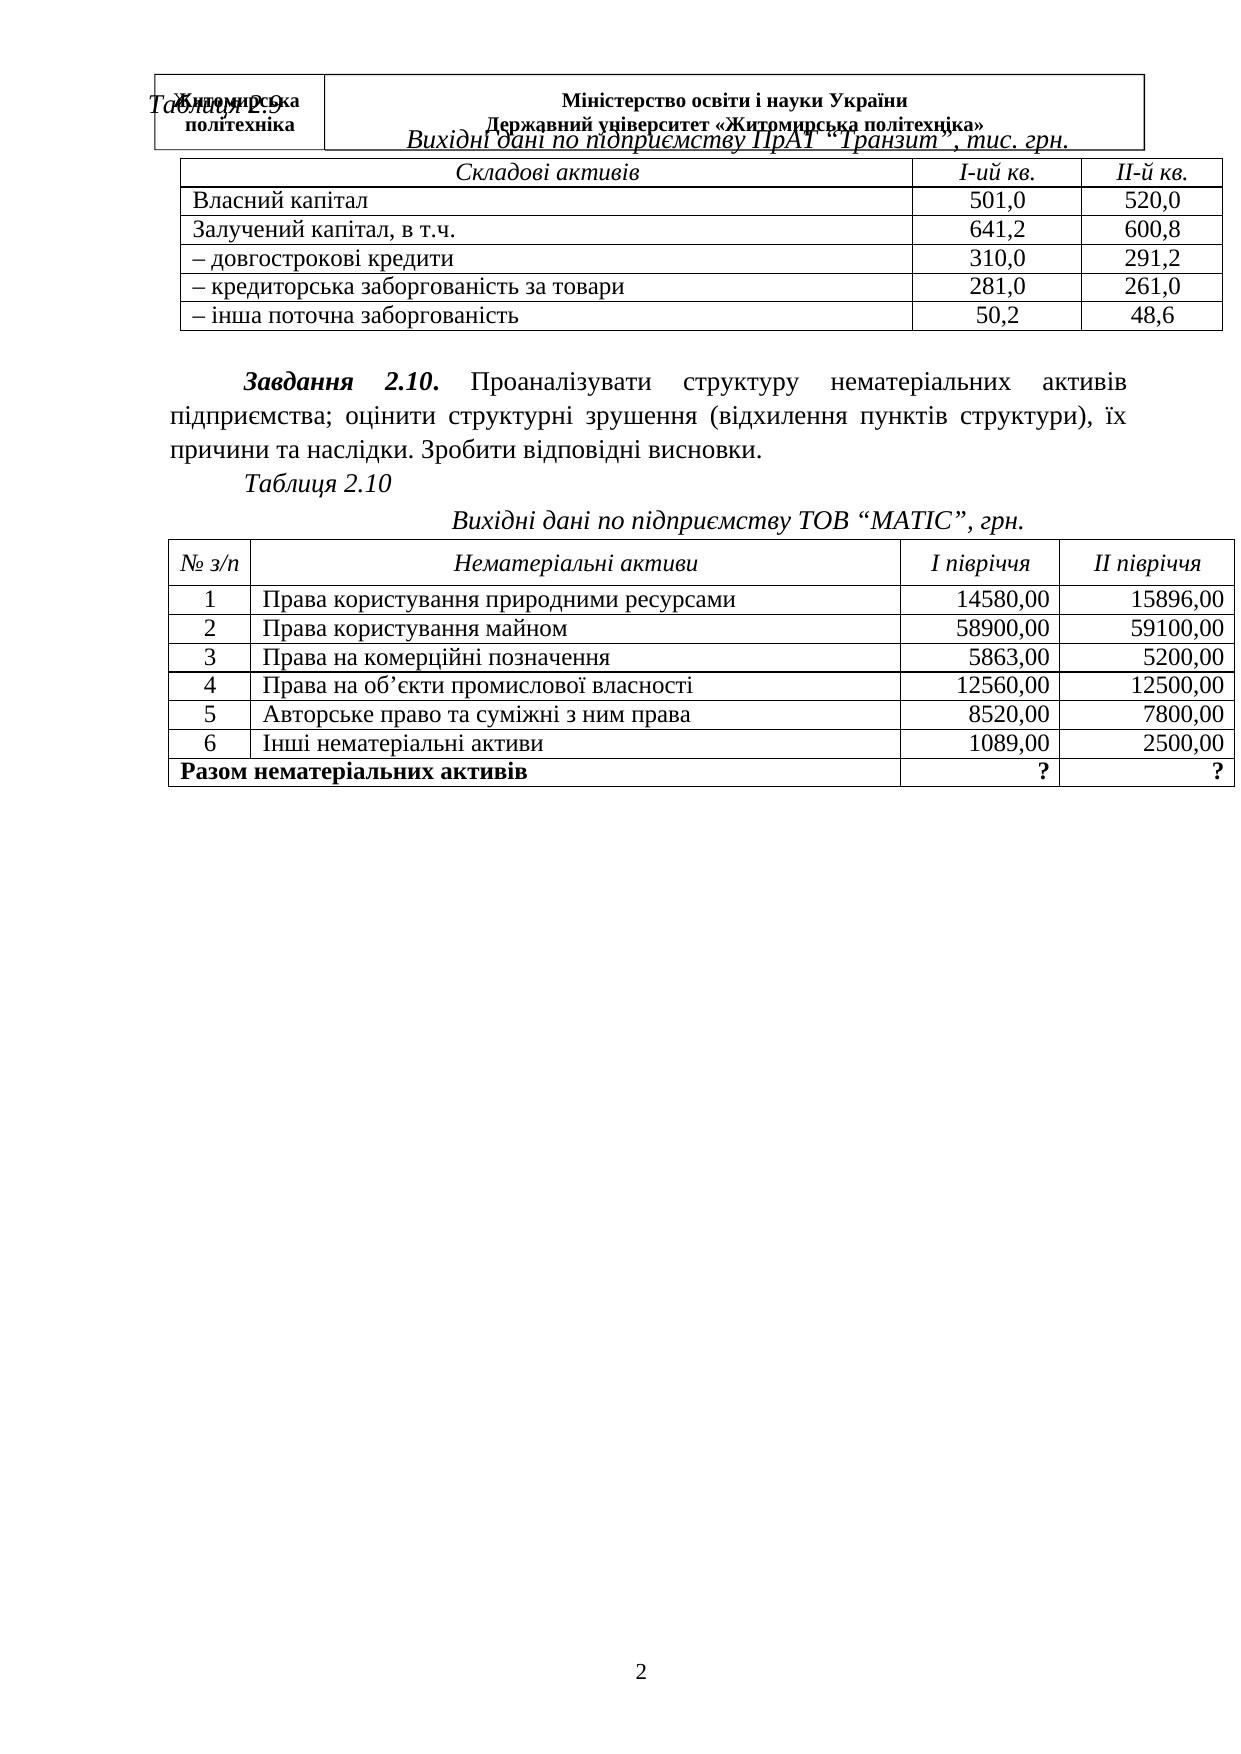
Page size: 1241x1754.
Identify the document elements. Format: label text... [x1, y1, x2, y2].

table_cell Авторське право та суміжні з ним права [251, 701, 900, 729]
table_cell 1089,00 [901, 730, 1059, 757]
table_cell 261,0 [1082, 274, 1222, 301]
table_cell 59100,00 [1060, 615, 1234, 642]
table_cell 501,0 [913, 188, 1081, 215]
table_header ІІ півріччя [1060, 540, 1234, 585]
table_cell 15896,00 [1060, 586, 1234, 614]
table_cell 12500,00 [1060, 673, 1234, 700]
table_cell Права користування майном [251, 615, 900, 642]
table_cell 1 [169, 586, 250, 614]
table_cell 641,2 [913, 216, 1081, 244]
text Таблиця 2.10 [170, 467, 1128, 498]
table_cell 5 [169, 701, 250, 729]
table_cell 2 [169, 615, 250, 642]
table_cell Разом нематеріальних активів [169, 759, 900, 786]
table_cell 520,0 [1082, 188, 1222, 215]
table_cell ? [901, 759, 1059, 786]
table_cell Права користування природними ресурсами [251, 586, 900, 614]
table_header І півріччя [901, 540, 1059, 585]
table_cell 48,6 [1082, 302, 1222, 330]
text Завдання 2.10. Проаналізувати структуру нематеріальних активів підприємства; оцінити структурні зрушення (відхилення пунктів структури), їх причини та наслідки. Зробити відповідні висновки. [170, 365, 1128, 464]
table_cell 50,2 [913, 302, 1081, 330]
table_cell 8520,00 [901, 701, 1059, 729]
table_cell 6 [169, 730, 250, 757]
table_cell 5863,00 [901, 644, 1059, 671]
table_cell 310,0 [913, 245, 1081, 272]
text Таблиця 2.9 [148, 88, 1152, 120]
table_header № з/п [169, 540, 250, 585]
table_cell 12560,00 [901, 673, 1059, 700]
table_cell Власний капітал [181, 188, 912, 215]
table_cell 4 [169, 673, 250, 700]
table_cell 7800,00 [1060, 701, 1234, 729]
table_cell 58900,00 [901, 615, 1059, 642]
table_cell 14580,00 [901, 586, 1059, 614]
table_header ІІ-й кв. [1082, 159, 1222, 186]
table_header Нематеріальні активи [251, 540, 900, 585]
table_cell 281,0 [913, 274, 1081, 301]
table_cell 600,8 [1082, 216, 1222, 244]
table_cell 5200,00 [1060, 644, 1234, 671]
table_cell Iнші нематеріальні активи [251, 730, 900, 757]
table_cell Залучений капітал, в т.ч. [181, 216, 912, 244]
table_cell – кредиторська заборгованість за товари [181, 274, 912, 301]
table_cell – інша поточна заборгованість [181, 302, 912, 330]
table_cell 3 [169, 644, 250, 671]
table_header Складові активів [181, 159, 912, 186]
table_cell – довгострокові кредити [181, 245, 912, 272]
table_header І-ий кв. [913, 159, 1081, 186]
table_cell 2500,00 [1060, 730, 1234, 757]
table_cell 291,2 [1082, 245, 1222, 272]
table_cell ? [1060, 759, 1234, 786]
table_cell Права на комерційні позначення [251, 644, 900, 671]
text Вихідні дані по підприємству ТОВ “МАТІС”, грн. [451, 504, 1152, 536]
text Вихідні дані по підприємству ПрАТ “Транзит”, тис. грн. [406, 123, 1152, 154]
table_cell Права на об’єкти промислової власності [251, 673, 900, 700]
